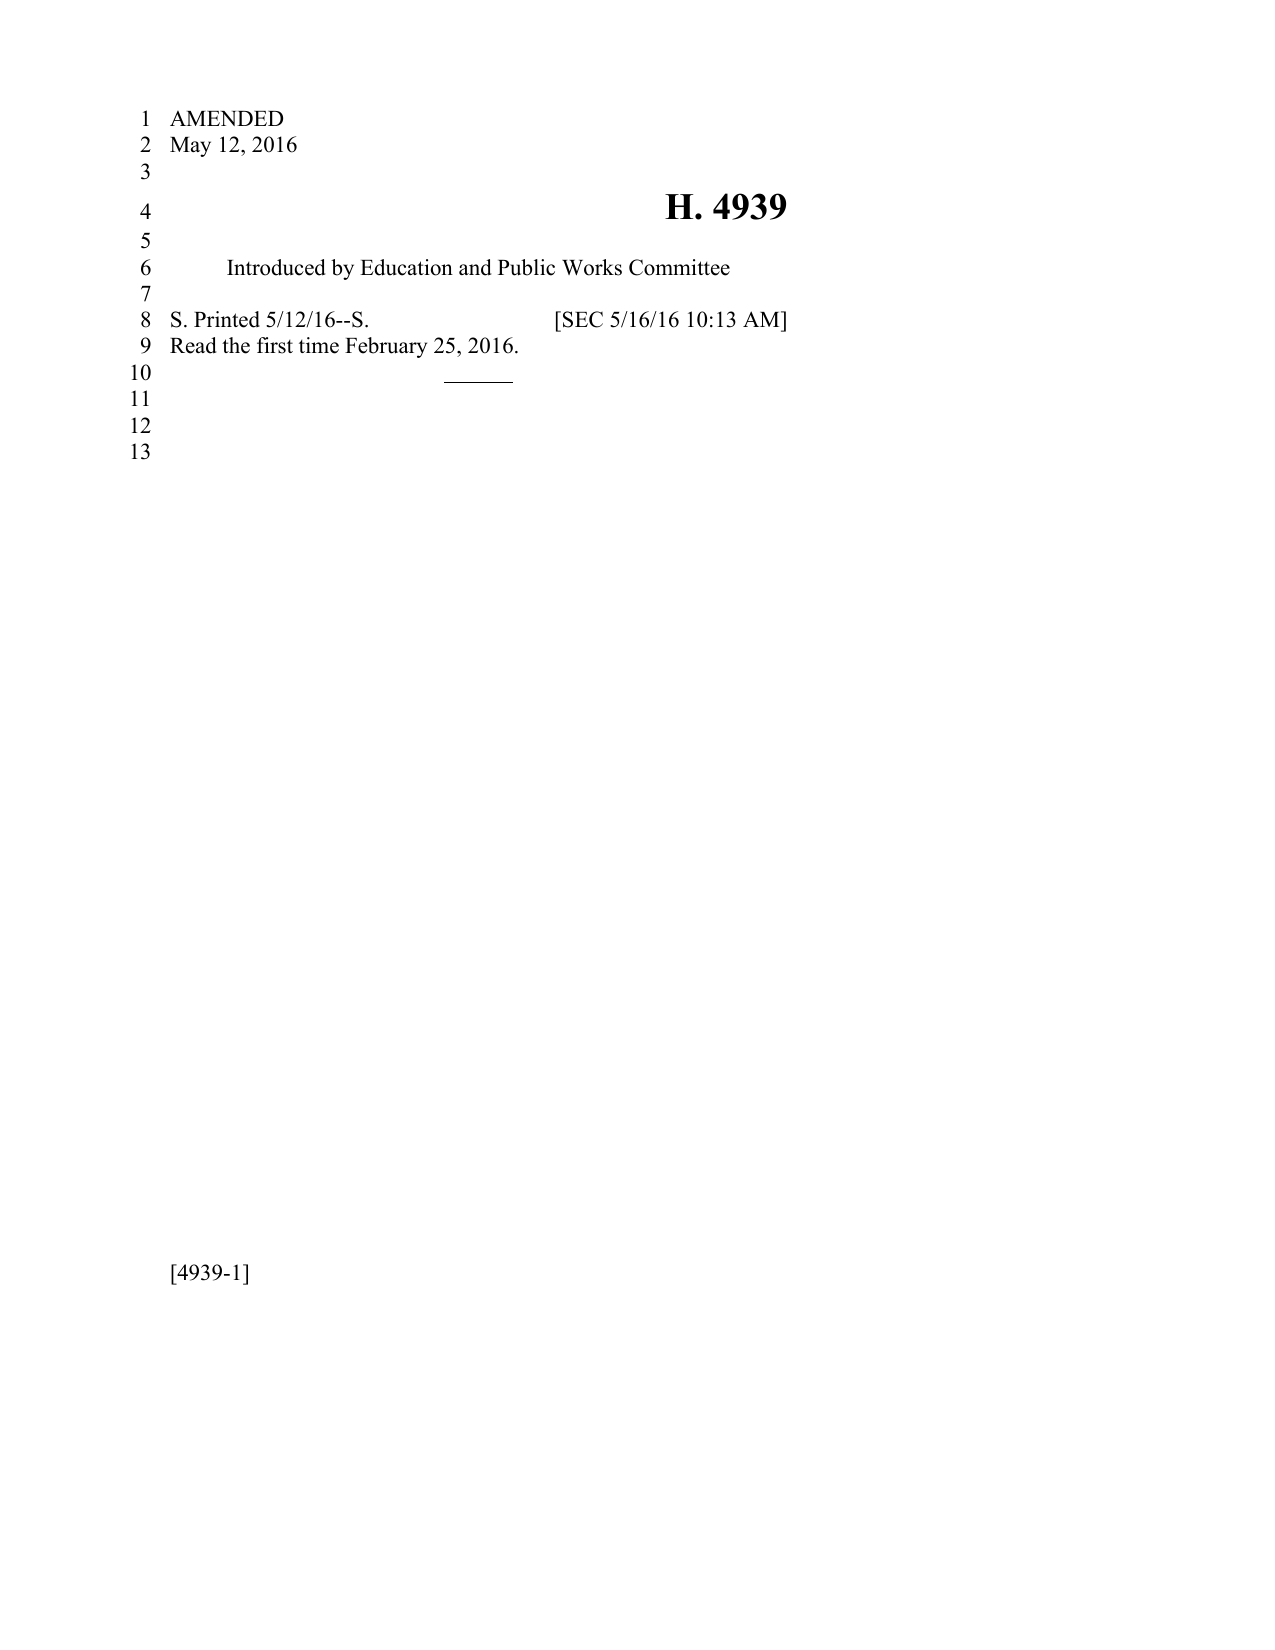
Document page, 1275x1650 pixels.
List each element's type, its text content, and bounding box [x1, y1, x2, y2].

text Read the first time February 25, 2016. [169, 333, 787, 359]
text AMENDED [169, 105, 787, 131]
text May 12, 2016 [169, 131, 787, 158]
text Introduced by Education and Public Works Committee [169, 253, 787, 280]
text S. Printed 5/12/16--S. [SEC 5/16/16 10:13 AM] [169, 306, 787, 333]
text H. 4939 [169, 184, 787, 227]
